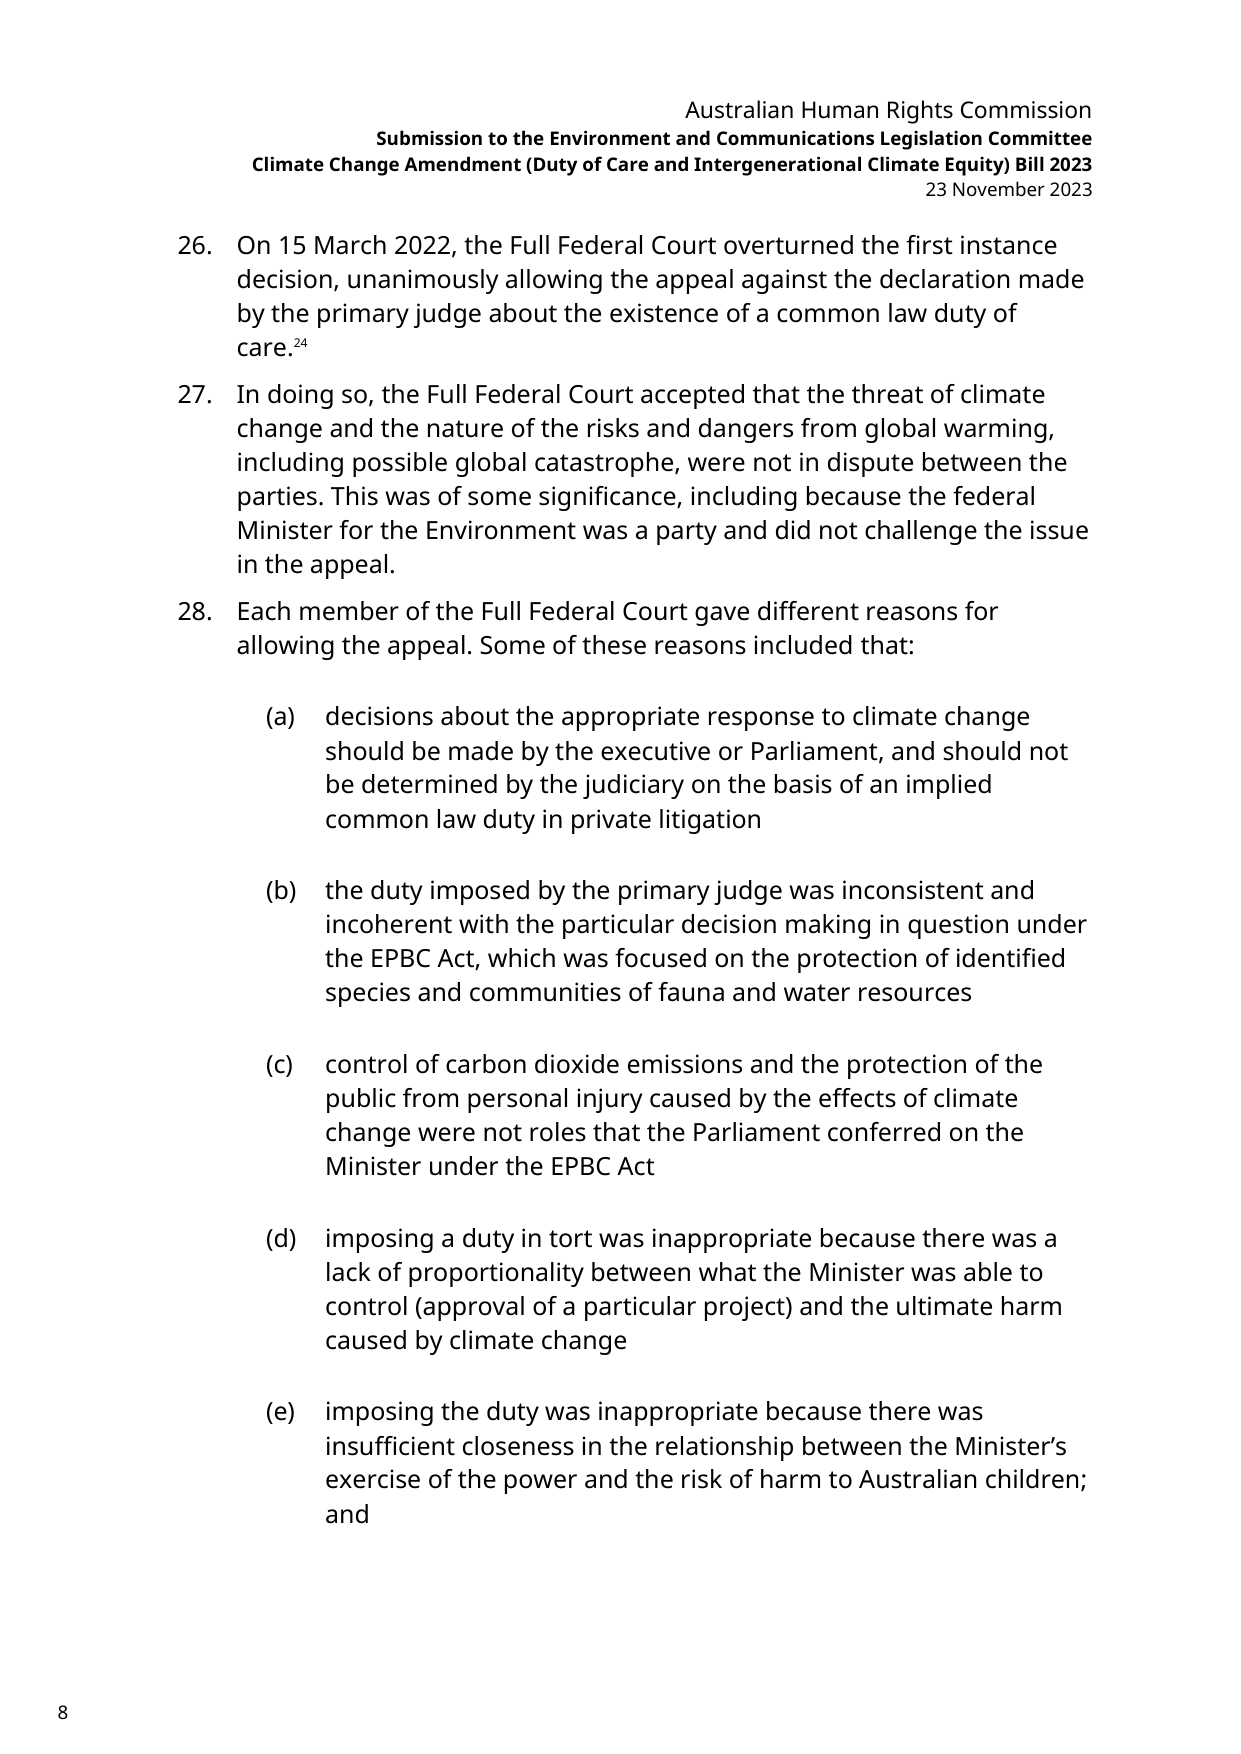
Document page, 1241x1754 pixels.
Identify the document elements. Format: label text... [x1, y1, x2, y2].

list In doing so, the Full Federal Court accepted that the threat of climate change and the nature of the risks and dangers from global warming, including possible global catastrophe, were not in dispute between the parties. This was of some significance, including because the federal Minister for the Environment was a party and did not challenge the issue in the appeal. [177, 377, 1092, 581]
subtitle decisions about the appropriate response to climate change should be made by the executive or Parliament, and should not be determined by the judiciary on the basis of an implied common law duty in private litigation [266, 699, 1092, 835]
list On 15 March 2022, the Full Federal Court overturned the first instance decision, unanimously allowing the appeal against the declaration made by the primary judge about the existence of a common law duty of care. [177, 228, 1092, 364]
subtitle imposing the duty was inappropriate because there was insufficient closeness in the relationship between the Minister’s exercise of the power and the risk of harm to Australian children; and [266, 1394, 1092, 1530]
subtitle imposing a duty in tort was inappropriate because there was a lack of proportionality between what the Minister was able to control (approval of a particular project) and the ultimate harm caused by climate change [266, 1220, 1092, 1357]
list Each member of the Full Federal Court gave different reasons for allowing the appeal. Some of these reasons included that: [177, 593, 1092, 662]
subtitle control of carbon dioxide emissions and the protection of the public from personal injury caused by the effects of climate change were not roles that the Parliament conferred on the Minister under the EPBC Act [266, 1047, 1092, 1183]
subtitle the duty imposed by the primary judge was inconsistent and incoherent with the particular decision making in question under the EPBC Act, which was focused on the protection of identified species and communities of fauna and water resources [266, 873, 1092, 1009]
